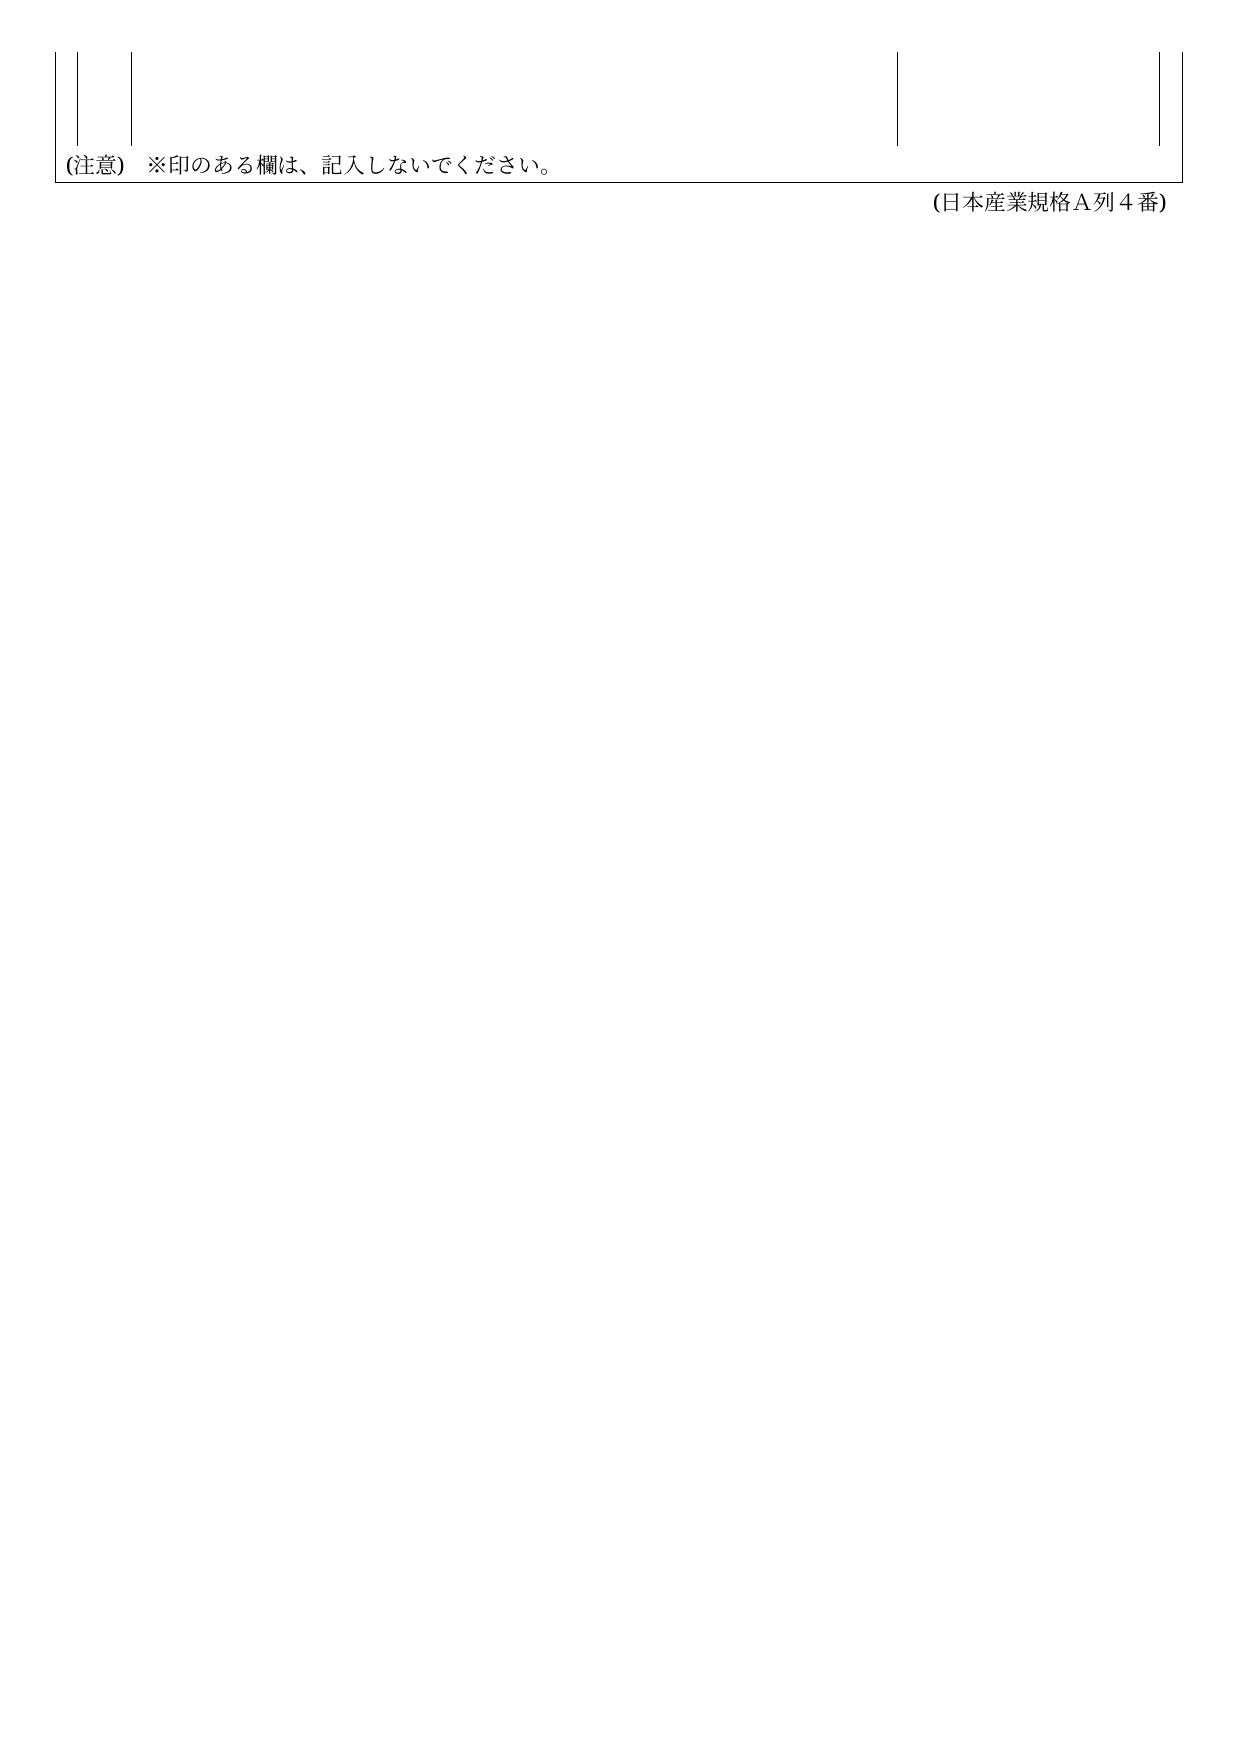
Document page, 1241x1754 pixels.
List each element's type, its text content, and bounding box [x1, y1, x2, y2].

table_cell (注意) ※印のある欄は、記入しないでください。 [56, 146, 1182, 182]
text (日本産業規格Ａ列４番) [44, 183, 1166, 218]
